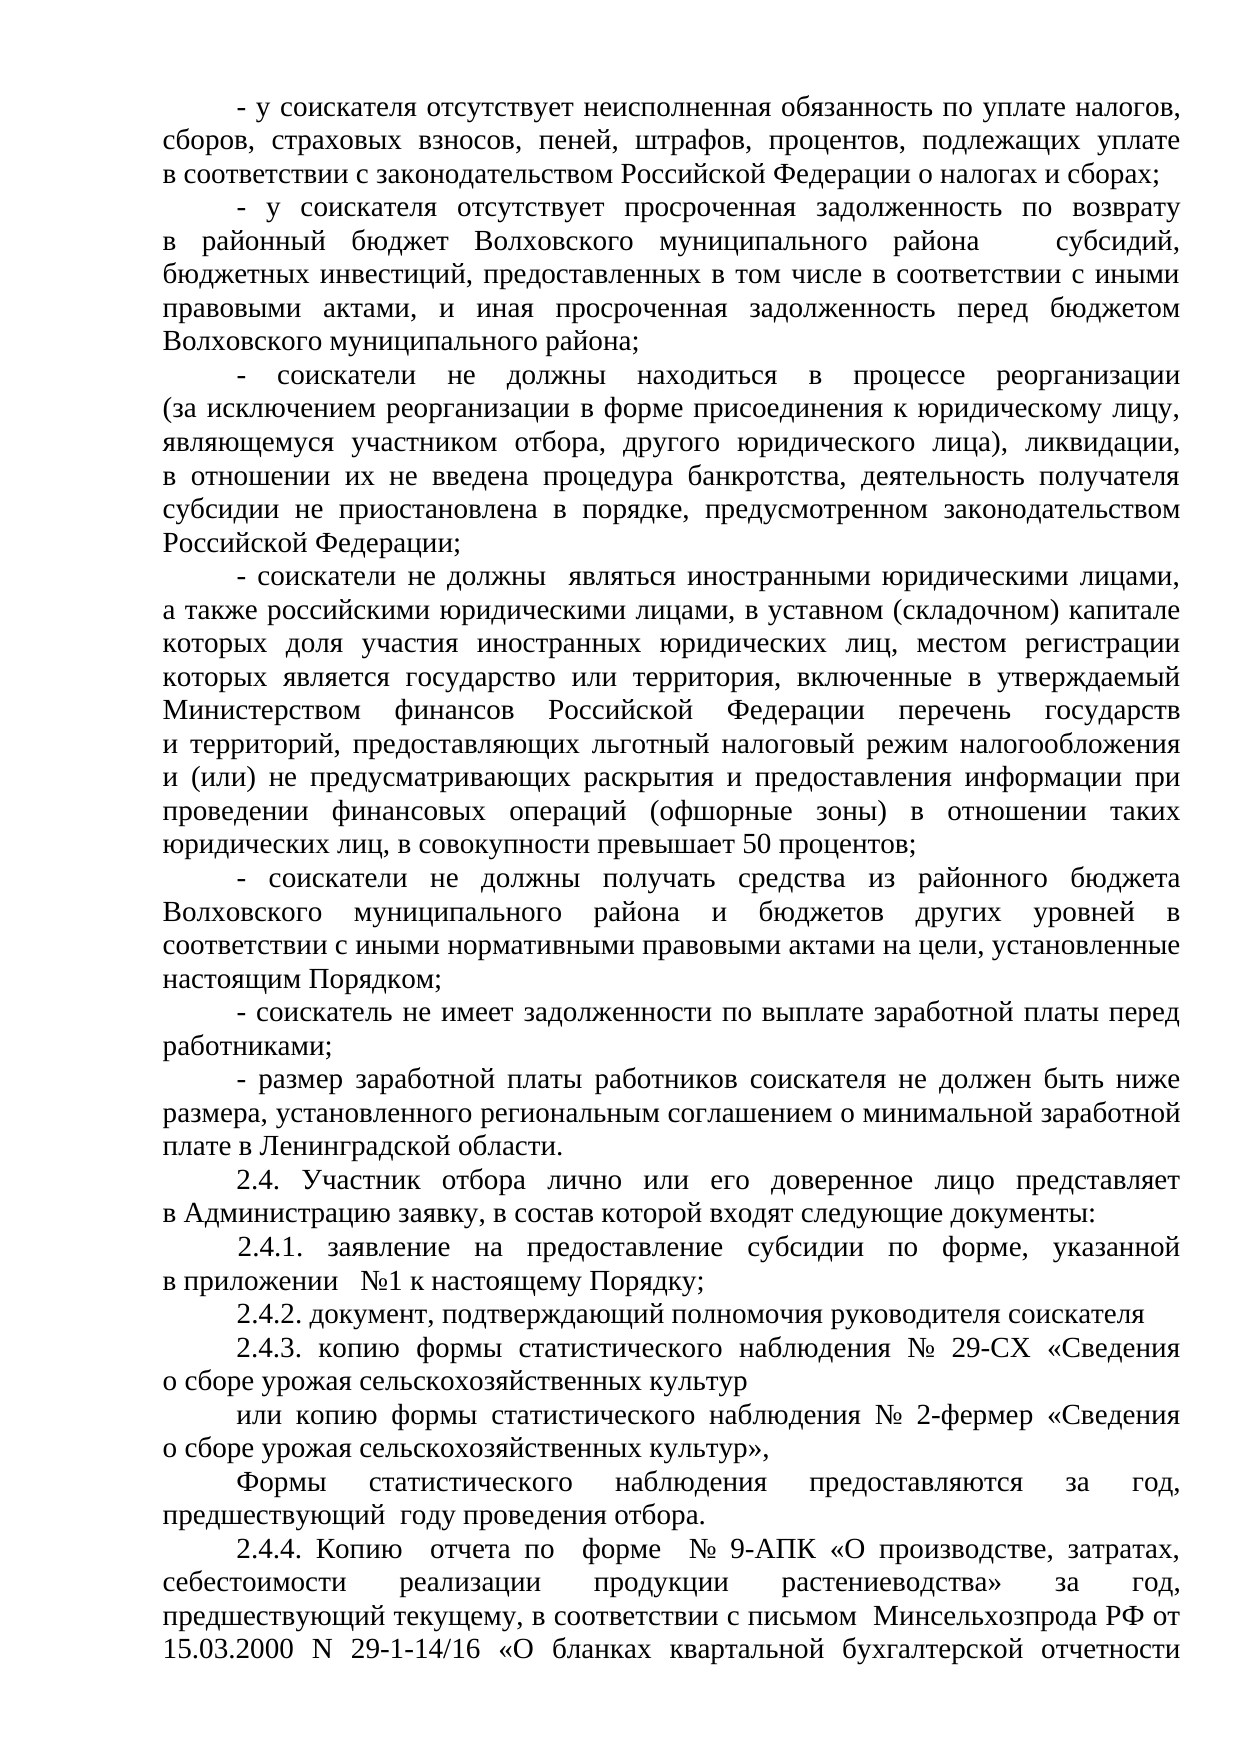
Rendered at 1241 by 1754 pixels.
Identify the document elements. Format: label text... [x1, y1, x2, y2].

text 2.4.2. документ, подтверждающий полномочия руководителя соискателя [162, 1296, 1181, 1330]
text Формы статистического наблюдения предоставляются за год, предшествующий году проведения отбора. [162, 1464, 1181, 1531]
text - соискатели не должны получать средства из районного бюджета Волховского муниципального района и бюджетов других уровней в соответствии с иными нормативными правовыми актами на цели, установленные настоящим Порядком; [162, 860, 1181, 994]
text - соискатели не должны находиться в процессе реорганизации (за исключением реорганизации в форме присоединения к юридическому лицу, являющемуся участником отбора, другого юридического лица), ликвидации, в отношении их не введена процедура банкротства, деятельность получателя субсидии не приостановлена в порядке, предусмотренном законодательством Российской Федерации; [162, 357, 1181, 558]
text - у соискателя отсутствует просроченная задолженность по возврату в районный бюджет Волховского муниципального района субсидий, бюджетных инвестиций, предоставленных в том числе в соответствии с иными правовыми актами, и иная просроченная задолженность перед бюджетом Волховского муниципального района; [162, 189, 1181, 357]
text - соискатель не имеет задолженности по выплате заработной платы перед работниками; [162, 994, 1181, 1061]
text 2.4.3. копию формы статистического наблюдения № 29-СХ «Сведения о сборе урожая сельскохозяйственных культур [162, 1330, 1181, 1397]
text - соискатели не должны являться иностранными юридическими лицами, а также российскими юридическими лицами, в уставном (складочном) капитале которых доля участия иностранных юридических лиц, местом регистрации которых является государство или территория, включенные в утверждаемый Министерством финансов Российской Федерации перечень государств и территорий, предоставляющих льготный налоговый режим налогообложения и (или) не предусматривающих раскрытия и предоставления информации при проведении финансовых операций (офшорные зоны) в отношении таких юридических лиц, в совокупности превышает 50 процентов; [162, 558, 1181, 860]
text - размер заработной платы работников соискателя не должен быть ниже размера, установленного региональным соглашением о минимальной заработной плате в Ленинградской области. [162, 1061, 1181, 1162]
text - у соискателя отсутствует неисполненная обязанность по уплате налогов, сборов, страховых взносов, пеней, штрафов, процентов, подлежащих уплате в соответствии с законодательством Российской Федерации о налогах и сборах; [162, 89, 1181, 189]
text 2.4. Участник отбора лично или его доверенное лицо представляет в Администрацию заявку, в состав которой входят следующие документы: [162, 1162, 1181, 1229]
text 2.4.1. заявление на предоставление субсидии по форме, указанной в приложении №1 к настоящему Порядку; [162, 1229, 1181, 1296]
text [162, 1531, 1181, 1665]
text или копию формы статистического наблюдения № 2-фермер «Сведения о сборе урожая сельскохозяйственных культур», [162, 1397, 1181, 1464]
